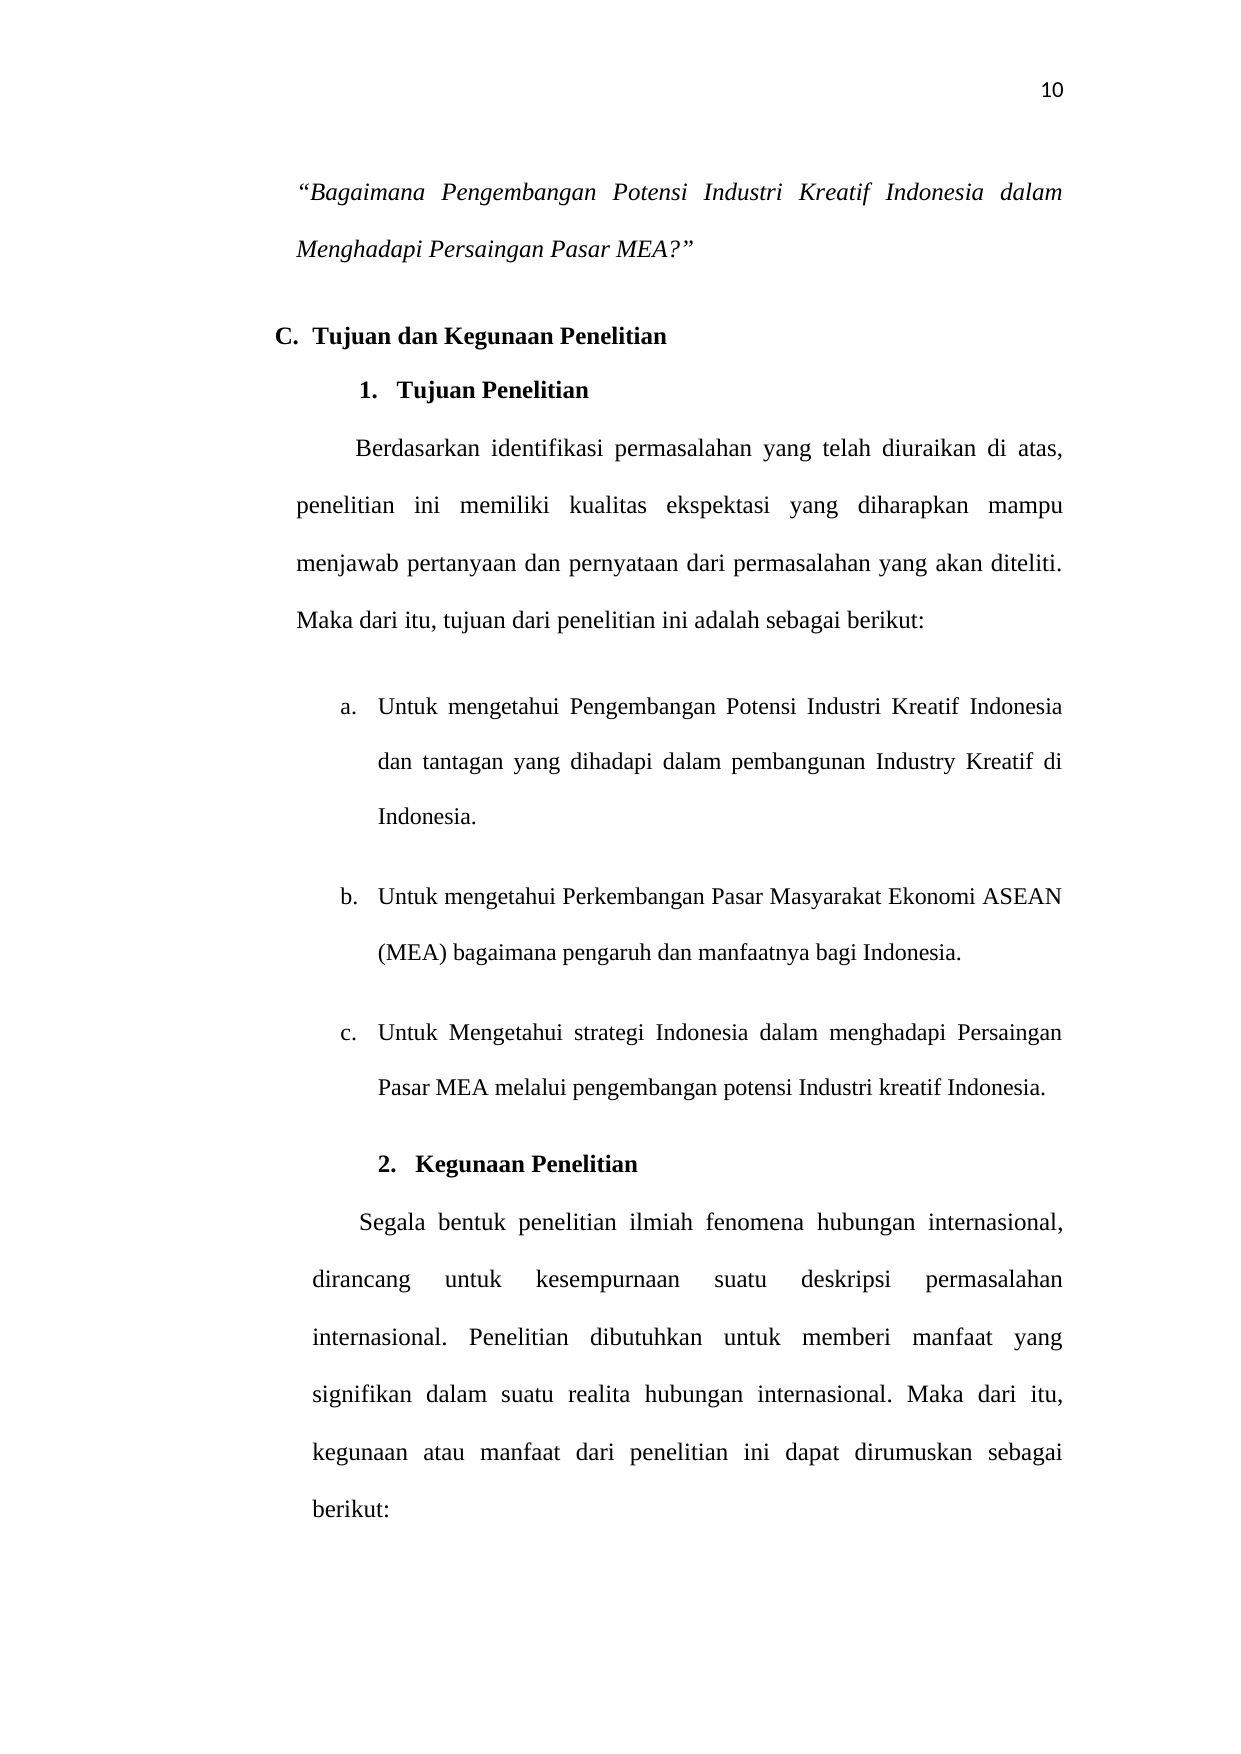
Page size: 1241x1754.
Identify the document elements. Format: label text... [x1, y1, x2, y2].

subtitle Kegunaan Penelitian [378, 1149, 1063, 1178]
list Untuk mengetahui Perkembangan Pasar Masyarakat Ekonomi ASEAN (MEA) bagaimana pengaruh dan manfaatnya bagi Indonesia. [340, 882, 1063, 965]
list Untuk Mengetahui strategi Indonesia dalam menghadapi Persaingan Pasar MEA melalui pengembangan potensi Industri kreatif Indonesia. [340, 1018, 1063, 1101]
list Segala bentuk penelitian ilmiah fenomena hubungan internasional, dirancang untuk kesempurnaan suatu deskripsi permasalahan internasional. Penelitian dibutuhkan untuk memberi manfaat yang signifikan dalam suatu realita hubungan internasional. Maka dari itu, kegunaan atau manfaat dari penelitian ini dapat dirumuskan sebagai berikut: [312, 1207, 1063, 1523]
list Untuk mengetahui Pengembangan Potensi Industri Kreatif Indonesia dan tantagan yang dihadapi dalam pembangunan Industry Kreatif di Indonesia. [340, 692, 1063, 830]
text Berdasarkan identifikasi permasalahan yang telah diuraikan di atas, penelitian ini memiliki kualitas ekspektasi yang diharapkan mampu menjawab pertanyaan dan pernyataan dari permasalahan yang akan diteliti. Maka dari itu, tujuan dari penelitian ini adalah sebagai berikut: [296, 433, 1063, 634]
text “Bagaimana Pengembangan Potensi Industri Kreatif Indonesia dalam Menghadapi Persaingan Pasar MEA?” [296, 177, 1063, 263]
subtitle Tujuan Penelitian [359, 375, 1063, 404]
subtitle Tujuan dan Kegunaan Penelitian [274, 321, 1063, 350]
